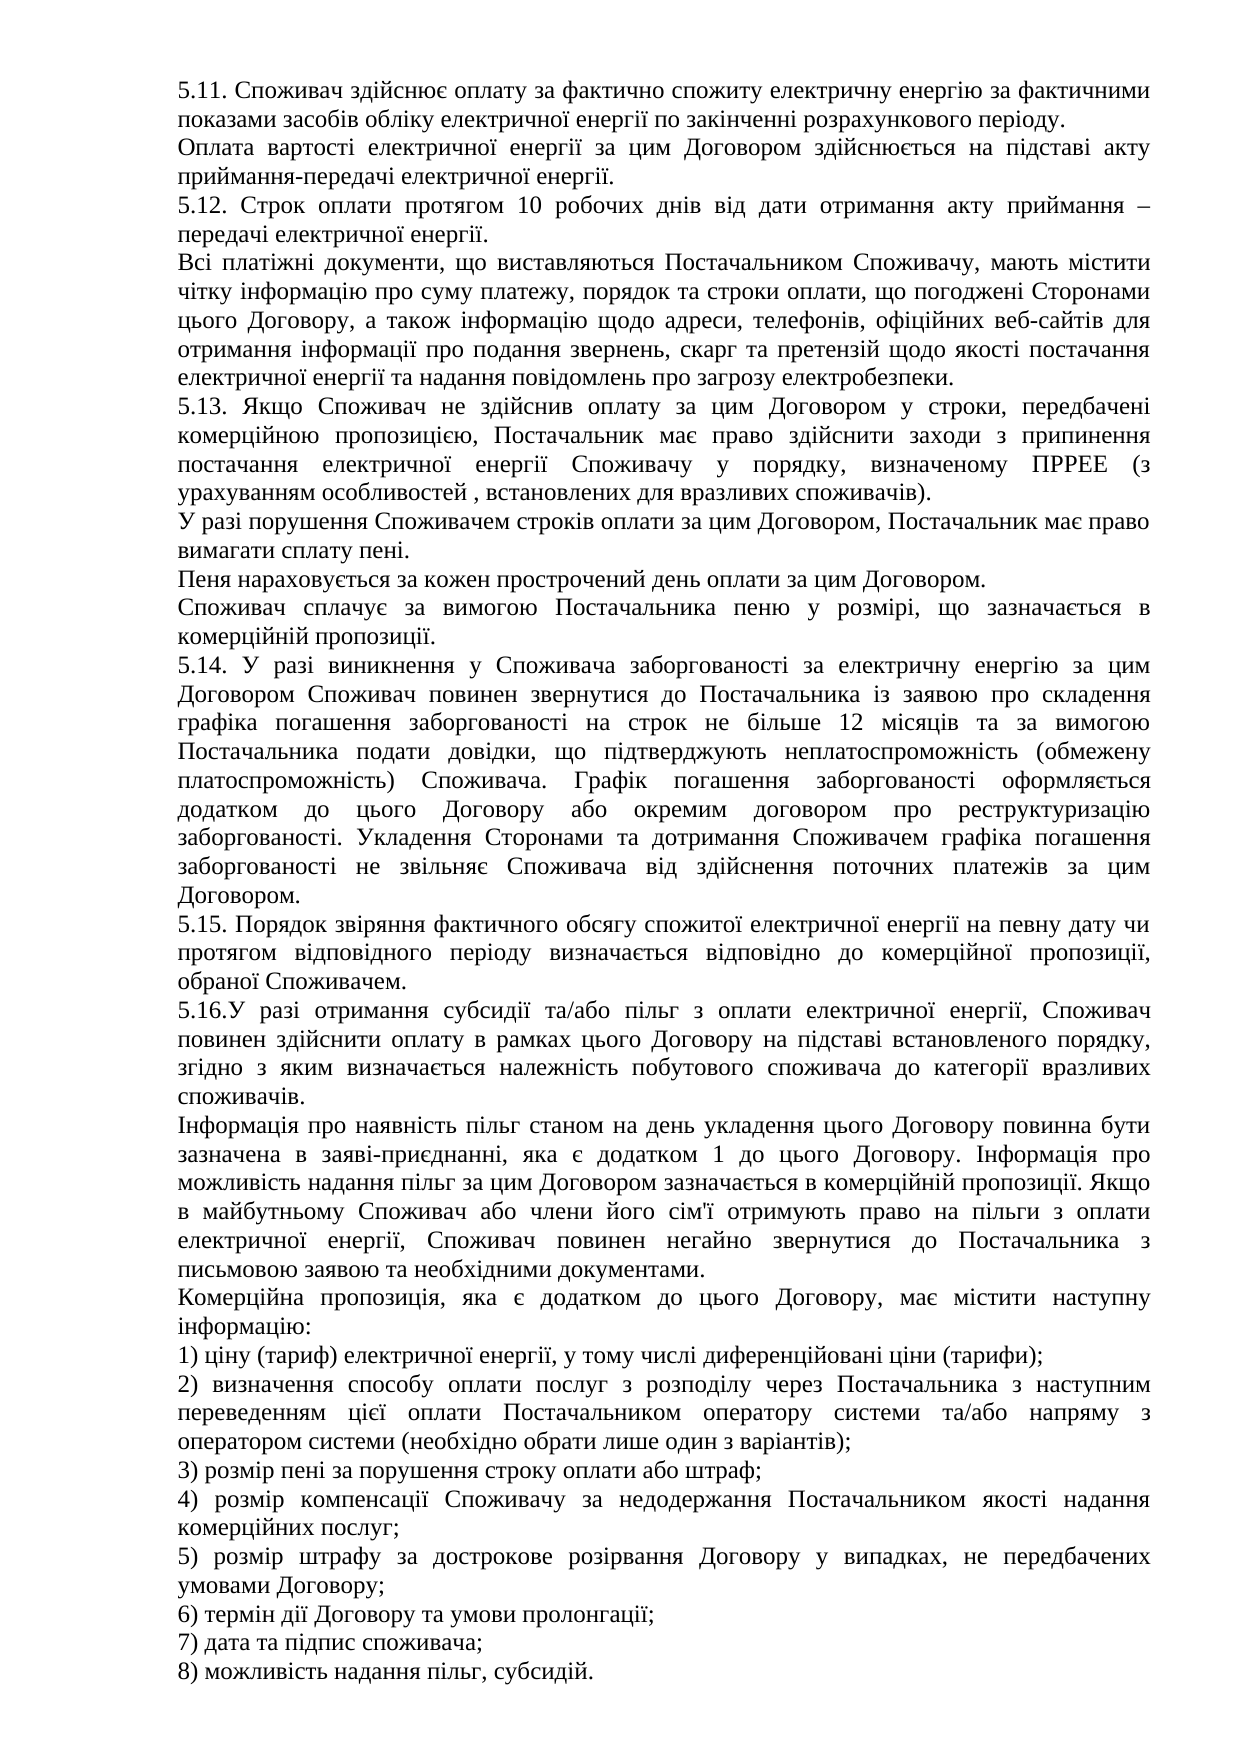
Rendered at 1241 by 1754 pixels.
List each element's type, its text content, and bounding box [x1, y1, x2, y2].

text 8) можливість надання пільг, субсидій. [177, 1656, 1152, 1685]
text Комерційна пропозиція, яка є додатком до цього Договору, має містити наступну інформацію: [177, 1282, 1152, 1340]
text 5.13. Якщо Споживач не здійснив оплату за цим Договором у строки, передбачені комерційною пропозицією, Постачальник має право здійснити заходи з припинення постачання електричної енергії Споживачу у порядку, визначеному ПРРЕЕ (з урахуванням особливостей , встановлених для вразливих споживачів). [177, 391, 1152, 506]
text 1) ціну (тариф) електричної енергії, у тому числі диференційовані ціни (тарифи); [177, 1340, 1152, 1369]
text 4) розмір компенсації Споживачу за недодержання Постачальником якості надання комерційних послуг; [177, 1484, 1152, 1541]
text 2) визначення способу оплати послуг з розподілу через Постачальника з наступним переведенням цієї оплати Постачальником оператору системи та/або напряму з оператором системи (необхідно обрати лише один з варіантів); [177, 1369, 1152, 1455]
text У разі порушення Споживачем строків оплати за цим Договором, Постачальник має право вимагати сплату пені. [177, 506, 1152, 564]
text 5.14. У разі виникнення у Споживача заборгованості за електричну енергію за цим Договором Споживач повинен звернутися до Постачальника із заявою про складення графіка погашення заборгованості на строк не більше 12 місяців та за вимогою Постачальника подати довідки, що підтверджують неплатоспроможність (обмежену платоспроможність) Споживача. Графік погашення заборгованості оформляється додатком до цього Договору або окремим договором про реструктуризацію заборгованості. Укладення Сторонами та дотримання Споживачем графіка погашення заборгованості не звільняє Споживача від здійснення поточних платежів за цим Договором. [177, 650, 1152, 909]
text Інформація про наявність пільг станом на день укладення цього Договору повинна бути зазначена в заяві-приєднанні, яка є додатком 1 до цього Договору. Інформація про можливість надання пільг за цим Договором зазначається в комерційній пропозиції. Якщо в майбутньому Споживач або члени його сім'ї отримують право на пільги з оплати електричної енергії, Споживач повинен негайно звернутися до Постачальника з письмовою заявою та необхідними документами. [177, 1110, 1152, 1282]
text 6) термін дії Договору та умови пролонгації; [177, 1599, 1152, 1627]
text Всі платіжні документи, що виставляються Постачальником Споживачу, мають містити чітку інформацію про суму платежу, порядок та строки оплати, що погоджені Сторонами цього Договору, а також інформацію щодо адреси, телефонів, офіційних веб-сайтів для отримання інформації про подання звернень, скарг та претензій щодо якості постачання електричної енергії та надання повідомлень про загрозу електробезпеки. [177, 247, 1152, 391]
text 5.12. Строк оплати протягом 10 робочих днів від дати отримання акту приймання – передачі електричної енергії. [177, 190, 1152, 247]
text 5) розмір штрафу за дострокове розірвання Договору у випадках, не передбачених умовами Договору; [177, 1541, 1152, 1599]
text Пеня нараховується за кожен прострочений день оплати за цим Договором. [177, 564, 1152, 592]
text 5.16.У разі отримання субсидії та/або пільг з оплати електричної енергії, Споживач повинен здійснити оплату в рамках цього Договору на підставі встановленого порядку, згідно з яким визначається належність побутового споживача до категорії вразливих споживачів. [177, 995, 1152, 1110]
text 3) розмір пені за порушення строку оплати або штраф; [177, 1455, 1152, 1484]
text 5.15. Порядок звіряння фактичного обсягу спожитої електричної енергії на певну дату чи протягом відповідного періоду визначається відповідно до комерційної пропозиції, обраної Споживачем. [177, 909, 1152, 995]
text Споживач сплачує за вимогою Постачальника пеню у розмірі, що зазначається в комерційній пропозиції. [177, 592, 1152, 650]
text 7) дата та підпис споживача; [177, 1627, 1152, 1656]
text Оплата вартості електричної енергії за цим Договором здійснюється на підставі акту приймання-передачі електричної енергії. [177, 132, 1152, 190]
text 5.11. Споживач здійснює оплату за фактично спожиту електричну енергію за фактичними показами засобів обліку електричної енергії по закінченні розрахункового періоду. [177, 75, 1152, 132]
